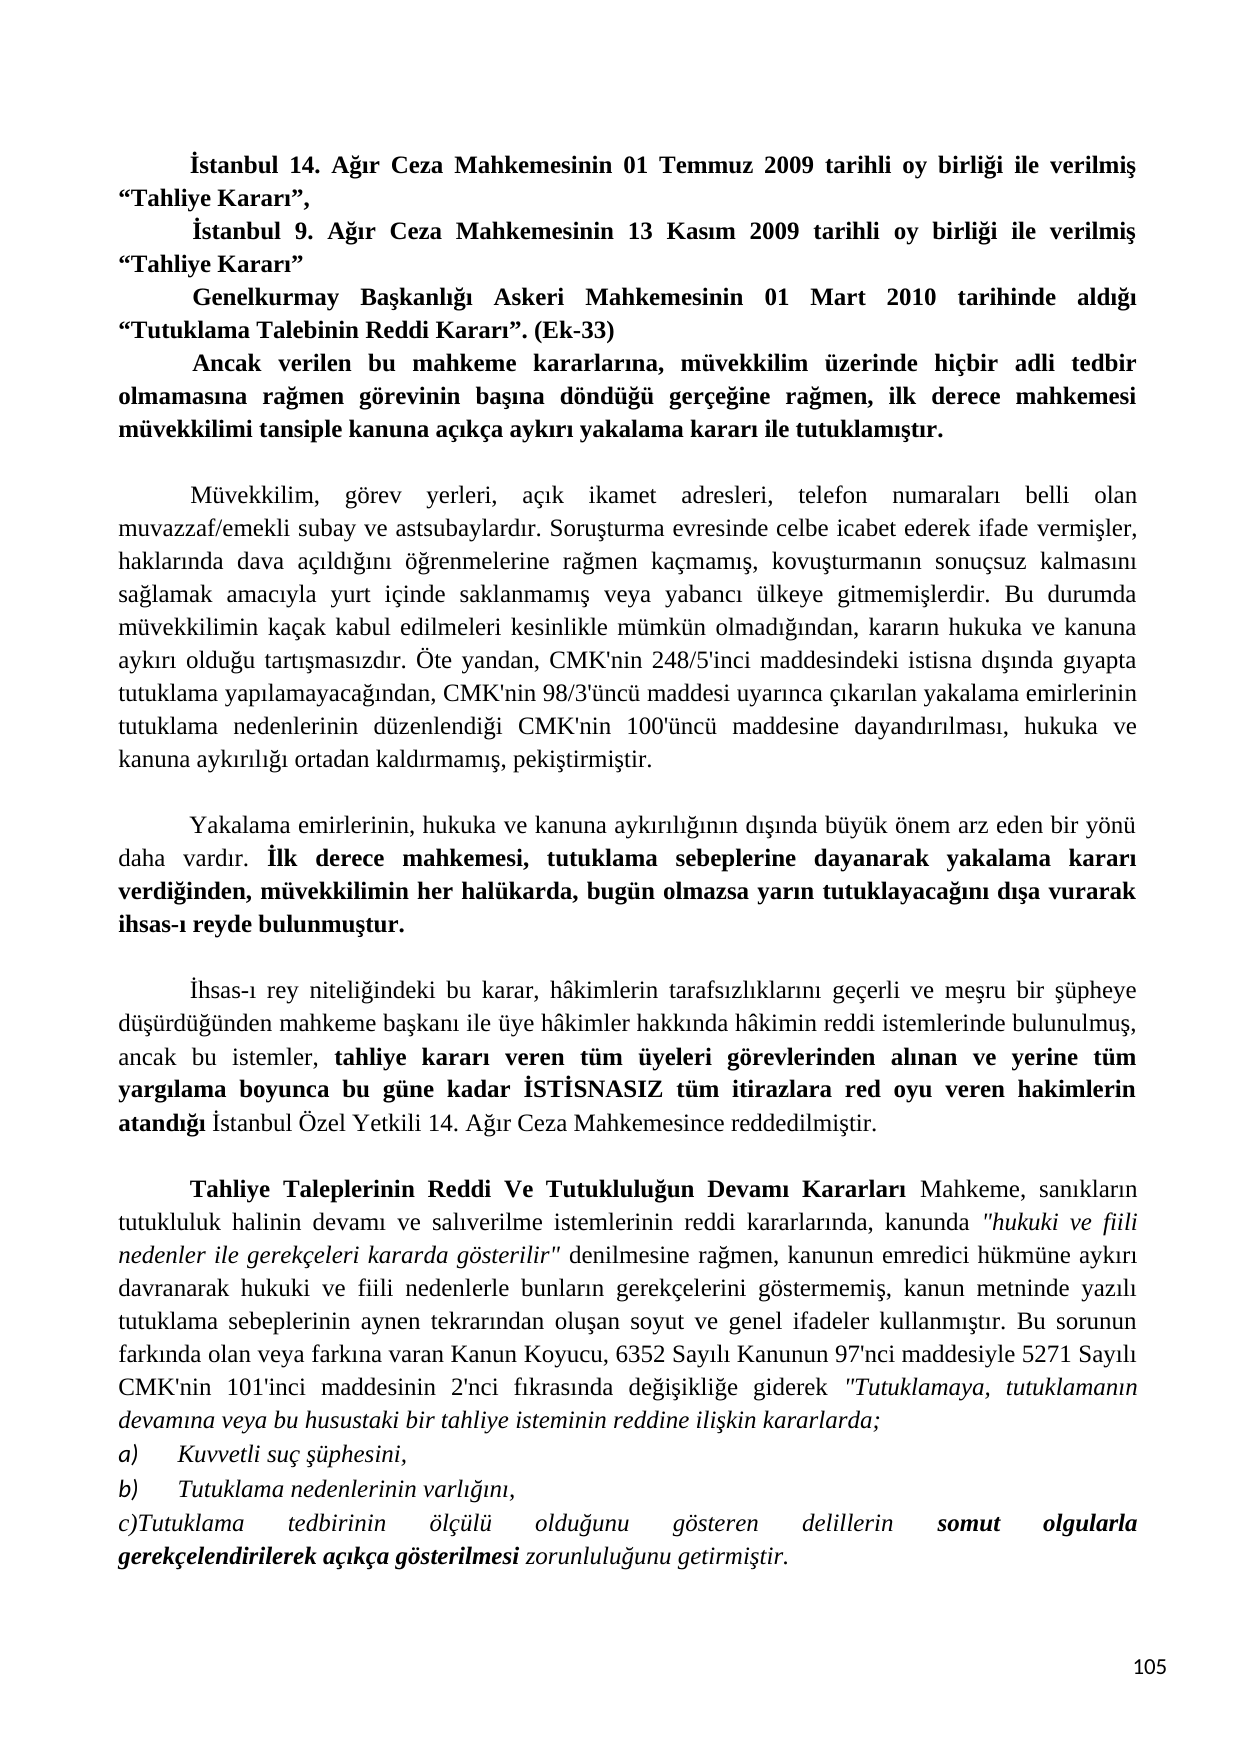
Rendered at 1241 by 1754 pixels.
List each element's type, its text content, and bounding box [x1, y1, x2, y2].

list Kuvvetli suç şüphesini, [118, 1438, 1138, 1469]
text Müvekkilim, görev yerleri, açık ikamet adresleri, telefon numaraları belli olan muvazzaf/emekli subay ve astsubaylardır. Soruşturma evresinde celbe icabet ederek ifade vermişler, haklarında dava açıldığını öğrenmelerine rağmen kaçmamış, kovuşturmanın sonuçsuz kalmasını sağlamak amacıyla yurt içinde saklanmamış veya yabancı ülkeye gitmemişlerdir. Bu durumda müvekkilimin kaçak kabul edilmeleri kesinlikle mümkün olmadığından, kararın hukuka ve kanuna aykırı olduğu tartışmasızdır. Öte yandan, CMK'nin 248/5'inci maddesindeki istisna dışında gıyapta tutuklama yapılamayacağından, CMK'nin 98/3'üncü maddesi uyarınca çıkarılan yakalama emirlerinin tutuklama nedenlerinin düzenlendiği CMK'nin 100'üncü maddesine dayandırılması, hukuka ve kanuna aykırılığı ortadan kaldırmamış, pekiştirmiştir. [118, 480, 1138, 773]
text İhsas-ı rey niteliğindeki bu karar, hâkimlerin tarafsızlıklarını geçerli ve meşru bir şüpheye düşürdüğünden mahkeme başkanı ile üye hâkimler hakkında hâkimin reddi istemlerinde bulunulmuş, ancak bu istemler, tahliye kararı veren tüm üyeleri görevlerinden alınan ve yerine tüm yargılama boyunca bu güne kadar İSTİSNASIZ tüm itirazlara red oyu veren hakimlerin atandığı İstanbul Özel Yetkili 14. Ağır Ceza Mahkemesince reddedilmiştir. [118, 976, 1138, 1136]
text Ancak verilen bu mahkeme kararlarına, müvekkilim üzerinde hiçbir adli tedbir olmamasına rağmen görevinin başına döndüğü gerçeğine rağmen, ilk derece mahkemesi müvekkilimi tansiple kanuna açıkça aykırı yakalama kararı ile tutuklamıştır. [118, 348, 1138, 443]
text Genelkurmay Başkanlığı Askeri Mahkemesinin 01 Mart 2010 tarihinde aldığı “Tutuklama Talebinin Reddi Kararı”. (Ek-33) [118, 282, 1138, 344]
list Tutuklama nedenlerinin varlığını, [118, 1473, 1138, 1504]
text Yakalama emirlerinin, hukuka ve kanuna aykırılığının dışında büyük önem arz eden bir yönü daha vardır. İlk derece mahkemesi, tutuklama sebeplerine dayanarak yakalama kararı verdiğinden, müvekkilimin her halükarda, bugün olmazsa yarın tutuklayacağını dışa vurarak ihsas-ı reyde bulunmuştur. [118, 810, 1138, 938]
text Tahliye Taleplerinin Reddi Ve Tutukluluğun Devamı Kararları Mahkeme, sanıkların tutukluluk halinin devamı ve salıverilme istemlerinin reddi kararlarında, kanunda "hukuki ve fiili nedenler ile gerekçeleri kararda gösterilir" denilmesine rağmen, kanunun emredici hükmüne aykırı davranarak hukuki ve fiili nedenlerle bunların gerekçelerini göstermemiş, kanun metninde yazılı tutuklama sebeplerinin aynen tekrarından oluşan soyut ve genel ifadeler kullanmıştır. Bu sorunun farkında olan veya farkına varan Kanun Koyucu, 6352 Sayılı Kanunun 97'nci maddesiyle 5271 Sayılı CMK'nin 101'inci maddesinin 2'nci fıkrasında değişikliğe giderek "Tutuklamaya, tutuklamanın devamına veya bu husustaki bir tahliye isteminin reddine ilişkin kararlarda; [118, 1174, 1138, 1434]
text c)Tutuklama tedbirinin ölçülü olduğunu gösteren delillerin somut olgularla gerekçelendirilerek açıkça gösterilmesi zorunluluğunu getirmiştir. [118, 1508, 1138, 1570]
text İstanbul 14. Ağır Ceza Mahkemesinin 01 Temmuz 2009 tarihli oy birliği ile verilmiş “Tahliye Kararı”, [118, 150, 1138, 212]
text İstanbul 9. Ağır Ceza Mahkemesinin 13 Kasım 2009 tarihli oy birliği ile verilmiş “Tahliye Kararı” [118, 216, 1138, 278]
